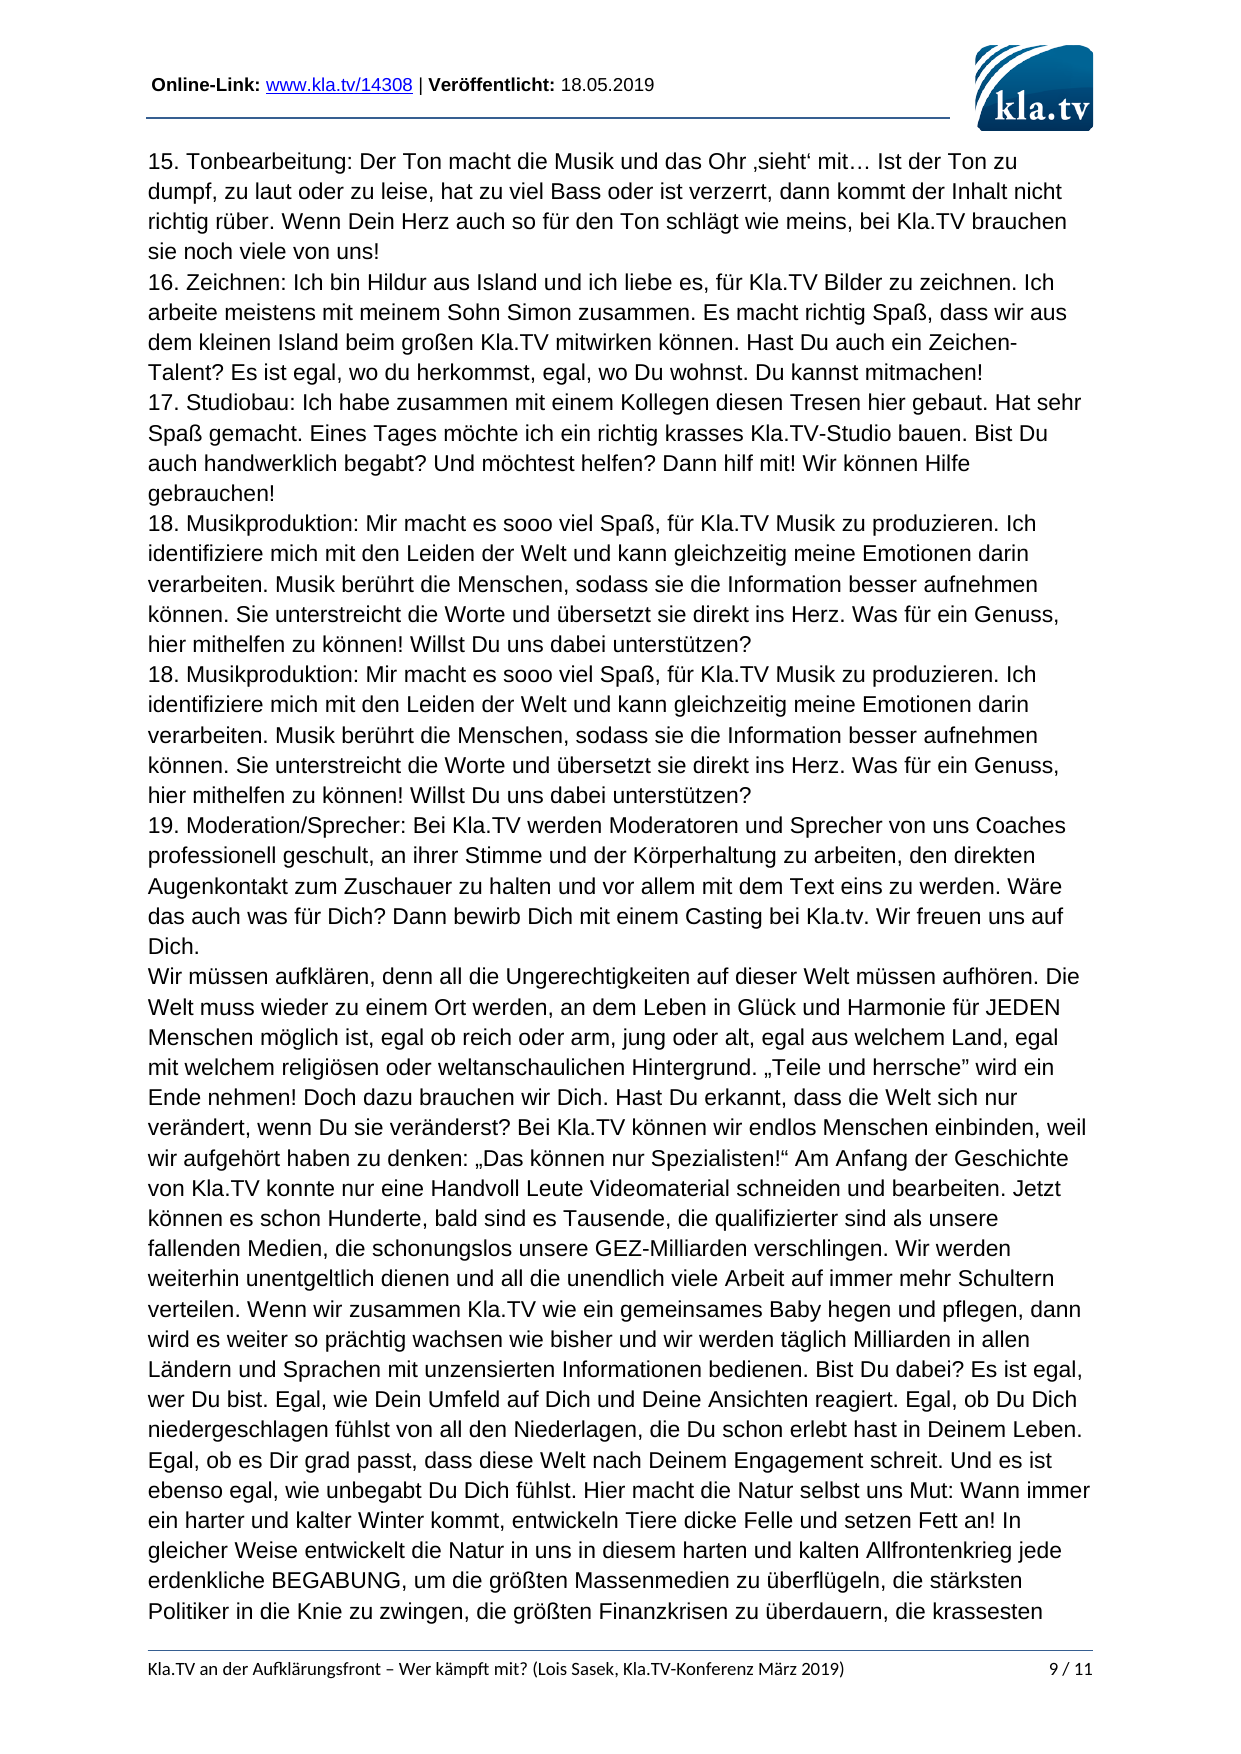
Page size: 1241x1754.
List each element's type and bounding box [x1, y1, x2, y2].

text [148, 148, 1093, 1624]
